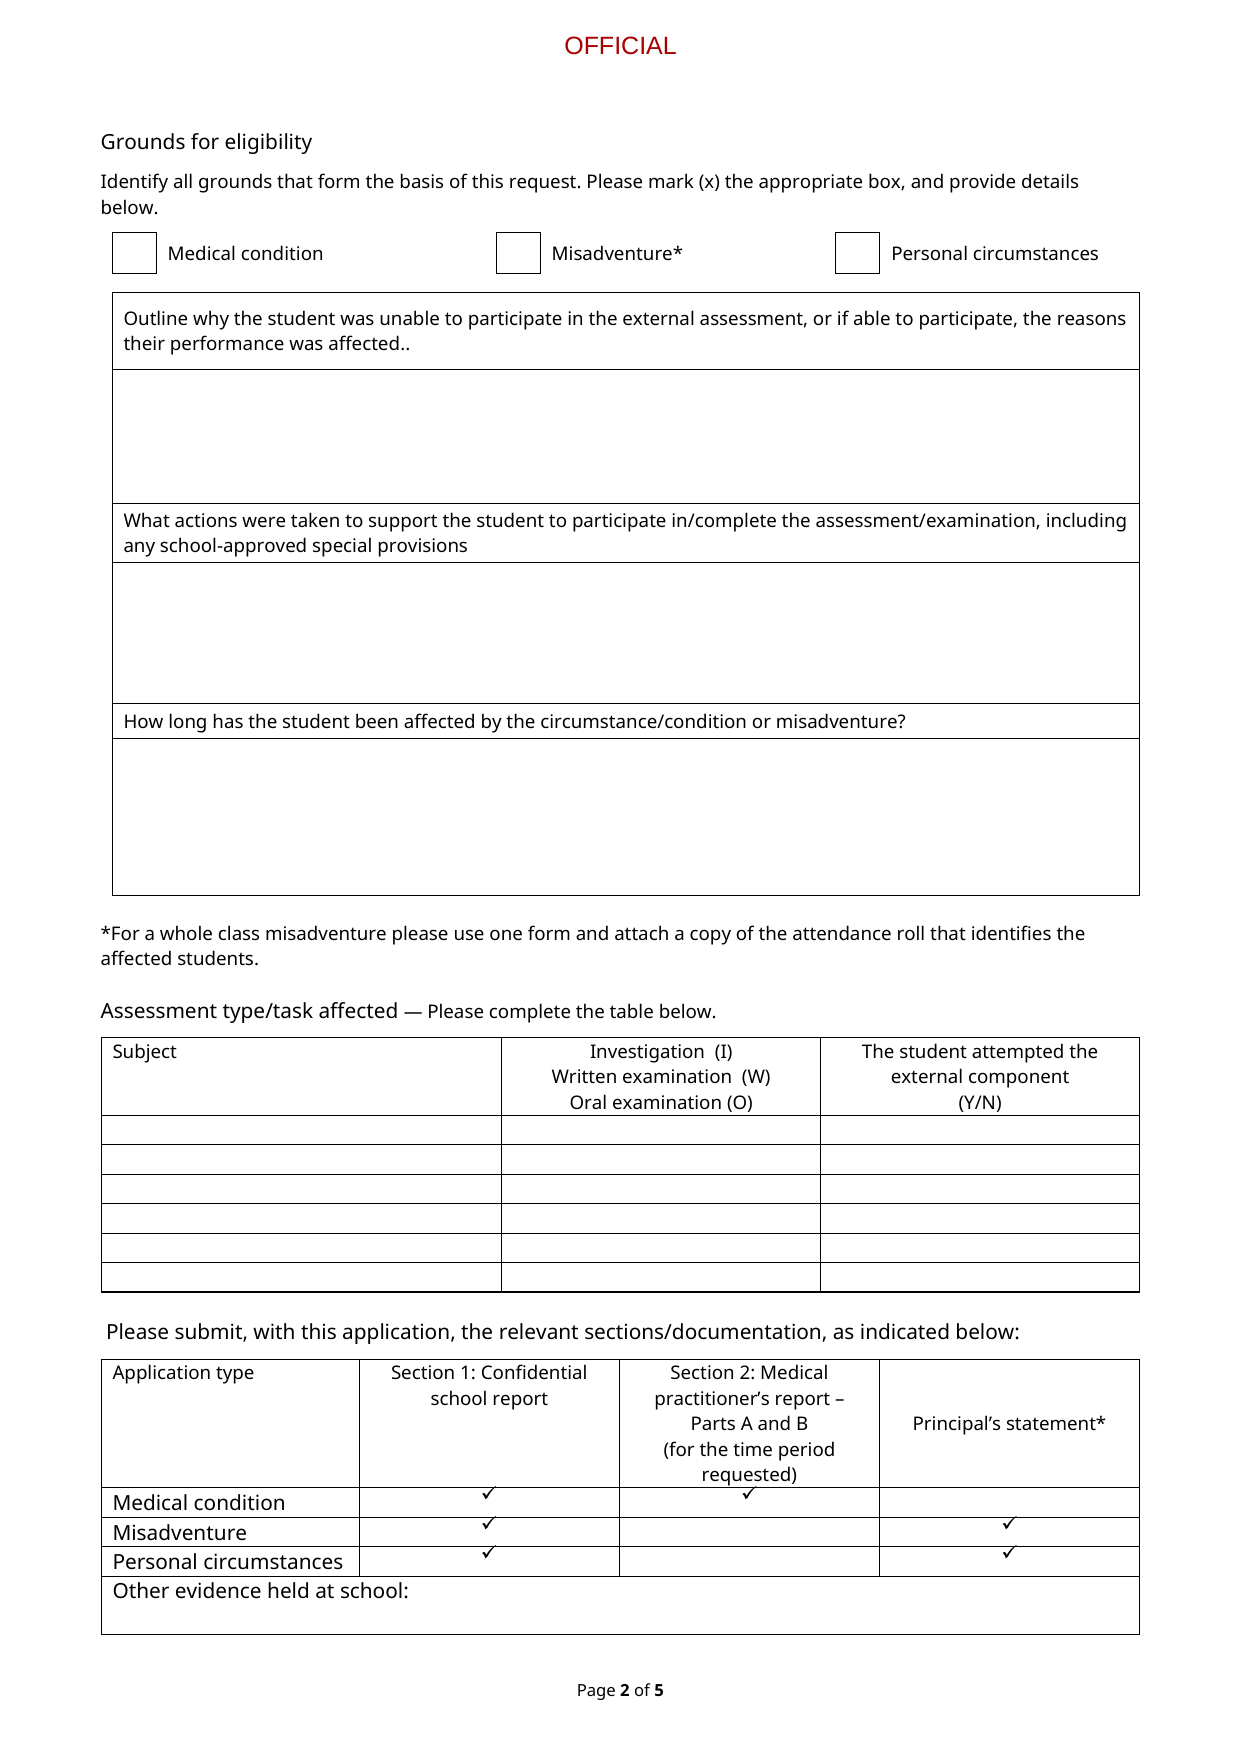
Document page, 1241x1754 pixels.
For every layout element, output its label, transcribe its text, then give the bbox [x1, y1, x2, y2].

table_cell [502, 1175, 820, 1203]
table_cell [102, 1145, 501, 1173]
table_cell [113, 739, 1139, 894]
table_header [497, 233, 540, 273]
table_header Misadventure* [541, 232, 835, 273]
table_header Section 1: Confidential school report [360, 1360, 619, 1487]
table_cell [821, 1234, 1139, 1262]
table_cell [821, 1175, 1139, 1203]
text Assessment type/task affected — Please complete the table below. [100, 996, 1140, 1024]
table_cell [821, 1145, 1139, 1173]
table_cell [880, 1518, 1139, 1546]
table_cell [821, 1116, 1139, 1144]
table_cell [821, 1263, 1139, 1291]
text Identify all grounds that form the basis of this request. Please mark (x) the appropriate box, and provide details below. [100, 168, 1140, 219]
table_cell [102, 1577, 1139, 1633]
text *For a whole class misadventure please use one form and attach a copy of the attendance roll that identifies the affected students. [100, 920, 1140, 971]
table_header Outline why the student was unable to participate in the external assessment, or if able to participate, the reasons their performance was affected.. [113, 293, 1139, 369]
table_cell [502, 1145, 820, 1173]
table_cell [502, 1204, 820, 1232]
table_cell What actions were taken to support the student to participate in/complete the assessment/examination, including any school-approved special provisions [113, 504, 1139, 562]
table_cell Personal circumstances [102, 1547, 359, 1576]
table_cell [102, 1234, 501, 1262]
table_cell [620, 1547, 879, 1576]
table_cell [502, 1263, 820, 1291]
table_cell [502, 1116, 820, 1144]
table_cell [821, 1204, 1139, 1232]
table_header Personal circumstances [880, 232, 1160, 273]
table_header Investigation (I) Written examination (W) Oral examination (O) [502, 1038, 820, 1114]
table_cell [620, 1518, 879, 1546]
text Grounds for eligibility [100, 127, 1140, 156]
table_cell [102, 1116, 501, 1144]
table_cell [880, 1488, 1139, 1517]
table_header Principal’s statement* [880, 1360, 1139, 1487]
table_cell [113, 563, 1139, 703]
table_cell [502, 1234, 820, 1262]
table_cell Medical condition [102, 1488, 359, 1517]
table_cell [102, 1263, 501, 1291]
table_header [113, 233, 156, 273]
table_header Subject [102, 1038, 501, 1114]
table_header Section 2: Medical practitioner’s report – Parts A and B (for the time period requested) [620, 1360, 879, 1487]
table_cell [360, 1518, 619, 1546]
text Please submit, with this application, the relevant sections/documentation, as indicated below: [100, 1317, 1140, 1346]
table_cell [102, 1175, 501, 1203]
table_cell [620, 1488, 879, 1517]
table_header Application type [102, 1360, 359, 1487]
table_cell [360, 1547, 619, 1576]
table_cell [102, 1204, 501, 1232]
table_cell Misadventure [102, 1518, 359, 1546]
table_header [836, 233, 879, 273]
table_header The student attempted the external component (Y/N) [821, 1038, 1139, 1114]
table_cell [880, 1547, 1139, 1576]
table_header Medical condition [157, 232, 496, 273]
table_cell How long has the student been affected by the circumstance/condition or misadventure? [113, 704, 1139, 738]
table_cell [113, 370, 1139, 503]
table_cell [360, 1488, 619, 1517]
